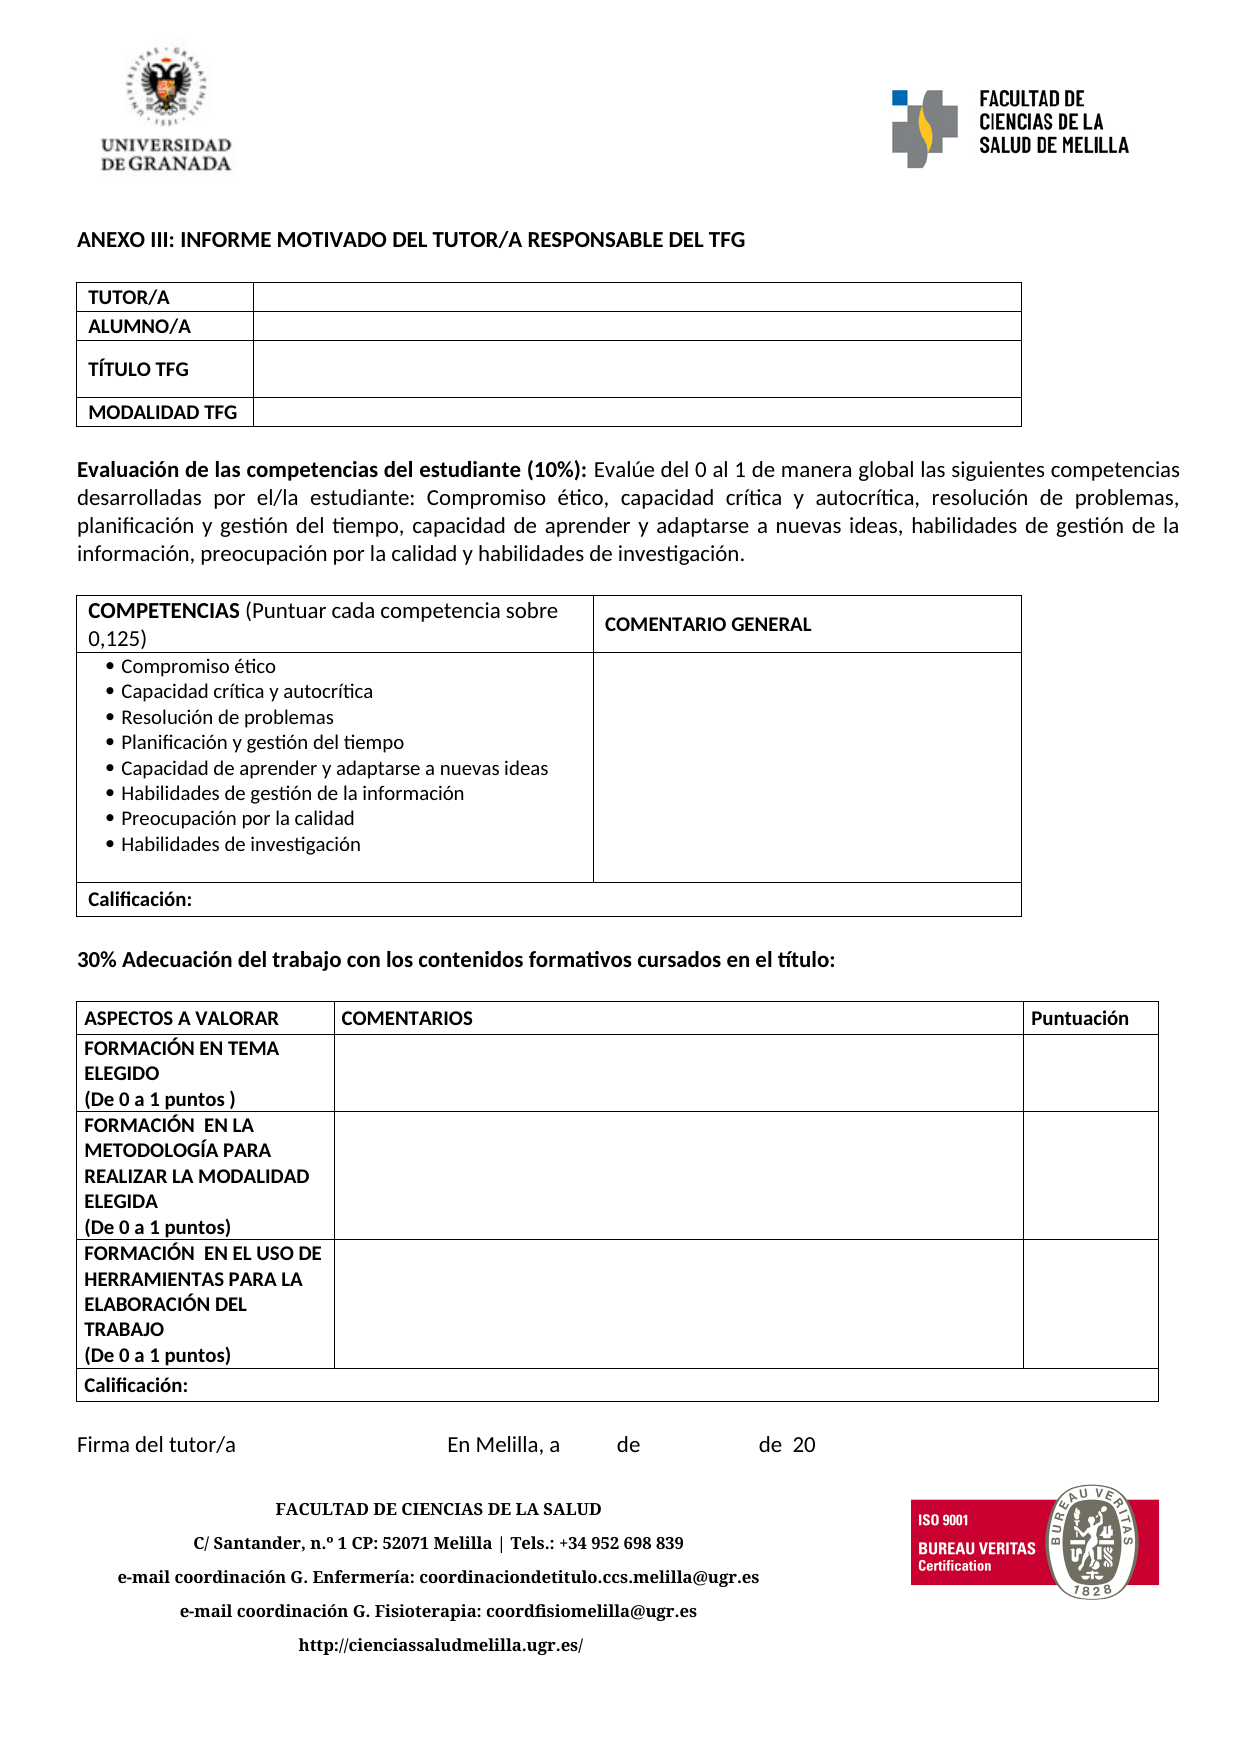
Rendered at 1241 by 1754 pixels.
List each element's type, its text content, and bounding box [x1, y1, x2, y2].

table_cell TÍTULO TFG [77, 341, 253, 397]
table_cell [1024, 1035, 1158, 1111]
table_cell Calificación: [77, 883, 1021, 916]
table_cell Calificación: [77, 1369, 1158, 1401]
table_cell [335, 1112, 1023, 1239]
text 30% Adecuación del trabajo con los contenidos formativos cursados en el título: [77, 945, 1181, 973]
picture [87, 26, 244, 183]
table_cell Compromiso ético Capacidad crítica y autocrítica Resolución de problemas Planificación y gestión del tiempo Capacidad de aprender y adaptarse a nuevas ideas Habilidades de gestión de la información Preocupación por la calidad Habilidades de investigación [77, 653, 593, 882]
table_cell [335, 1240, 1023, 1367]
picture [868, 65, 1152, 183]
table_cell [594, 653, 1021, 882]
table_header COMPETENCIAS (Puntuar cada competencia sobre 0,125) [77, 596, 593, 652]
table_header TUTOR/A [77, 283, 253, 311]
text ANEXO III: INFORME MOTIVADO DEL TUTOR/A RESPONSABLE DEL TFG [77, 226, 1181, 253]
table_cell [254, 312, 1021, 340]
table_cell [1024, 1112, 1158, 1239]
table_cell FORMACIÓN EN EL USO DE HERRAMIENTAS PARA LA ELABORACIÓN DEL TRABAJO (De 0 a 1 puntos) [77, 1240, 334, 1367]
table_header Puntuación [1024, 1002, 1158, 1034]
table_header [254, 283, 1021, 311]
table_header COMENTARIO GENERAL [594, 596, 1021, 652]
table_cell MODALIDAD TFG [77, 398, 253, 426]
table_cell [335, 1035, 1023, 1111]
table_header COMENTARIOS [335, 1002, 1023, 1034]
table_cell [254, 398, 1021, 426]
text Evaluación de las competencias del estudiante (10%): Evalúe del 0 al 1 de manera global las siguientes competencias desarrolladas por el/la estudiante: Compromiso ético, capacidad crítica y autocrítica, resolución de problemas, planificación y gestión del tiempo, capacidad de aprender y adaptarse a nuevas ideas, habilidades de gestión de la información, preocupación por la calidad y habilidades de investigación. [77, 455, 1181, 567]
table_cell FORMACIÓN EN TEMA ELEGIDO (De 0 a 1 puntos ) [77, 1035, 334, 1111]
table_cell ALUMNO/A [77, 312, 253, 340]
picture [911, 1484, 1160, 1600]
table_header ASPECTOS A VALORAR [77, 1002, 334, 1034]
table_cell [254, 341, 1021, 397]
text Firma del tutor/a En Melilla, a de de 20 [77, 1430, 1181, 1458]
table_cell FORMACIÓN EN LA METODOLOGÍA PARA REALIZAR LA MODALIDAD ELEGIDA (De 0 a 1 puntos) [77, 1112, 334, 1239]
table_cell [1024, 1240, 1158, 1367]
